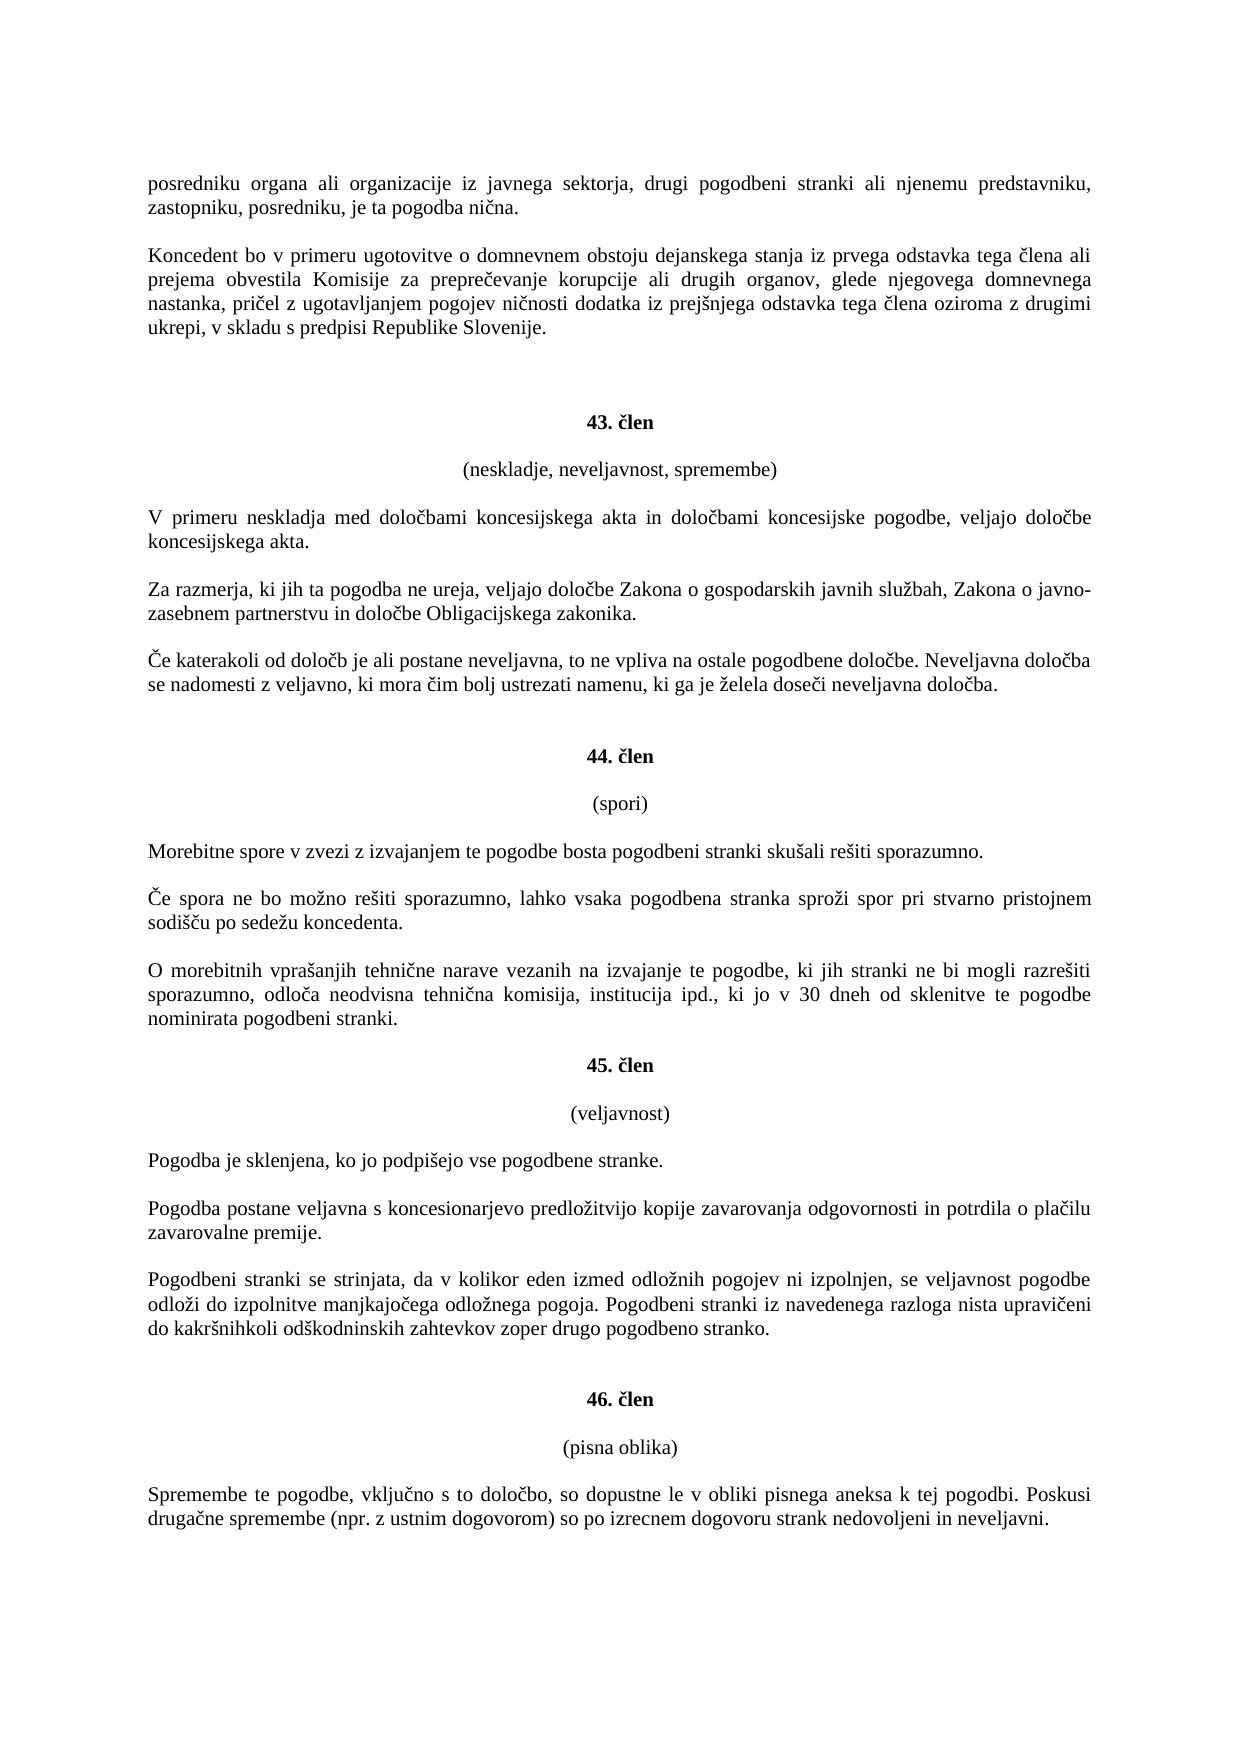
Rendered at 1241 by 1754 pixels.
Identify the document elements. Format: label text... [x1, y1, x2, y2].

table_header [136, 148, 1104, 1363]
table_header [136, 1411, 1104, 1601]
text 46. člen [148, 1387, 1092, 1411]
